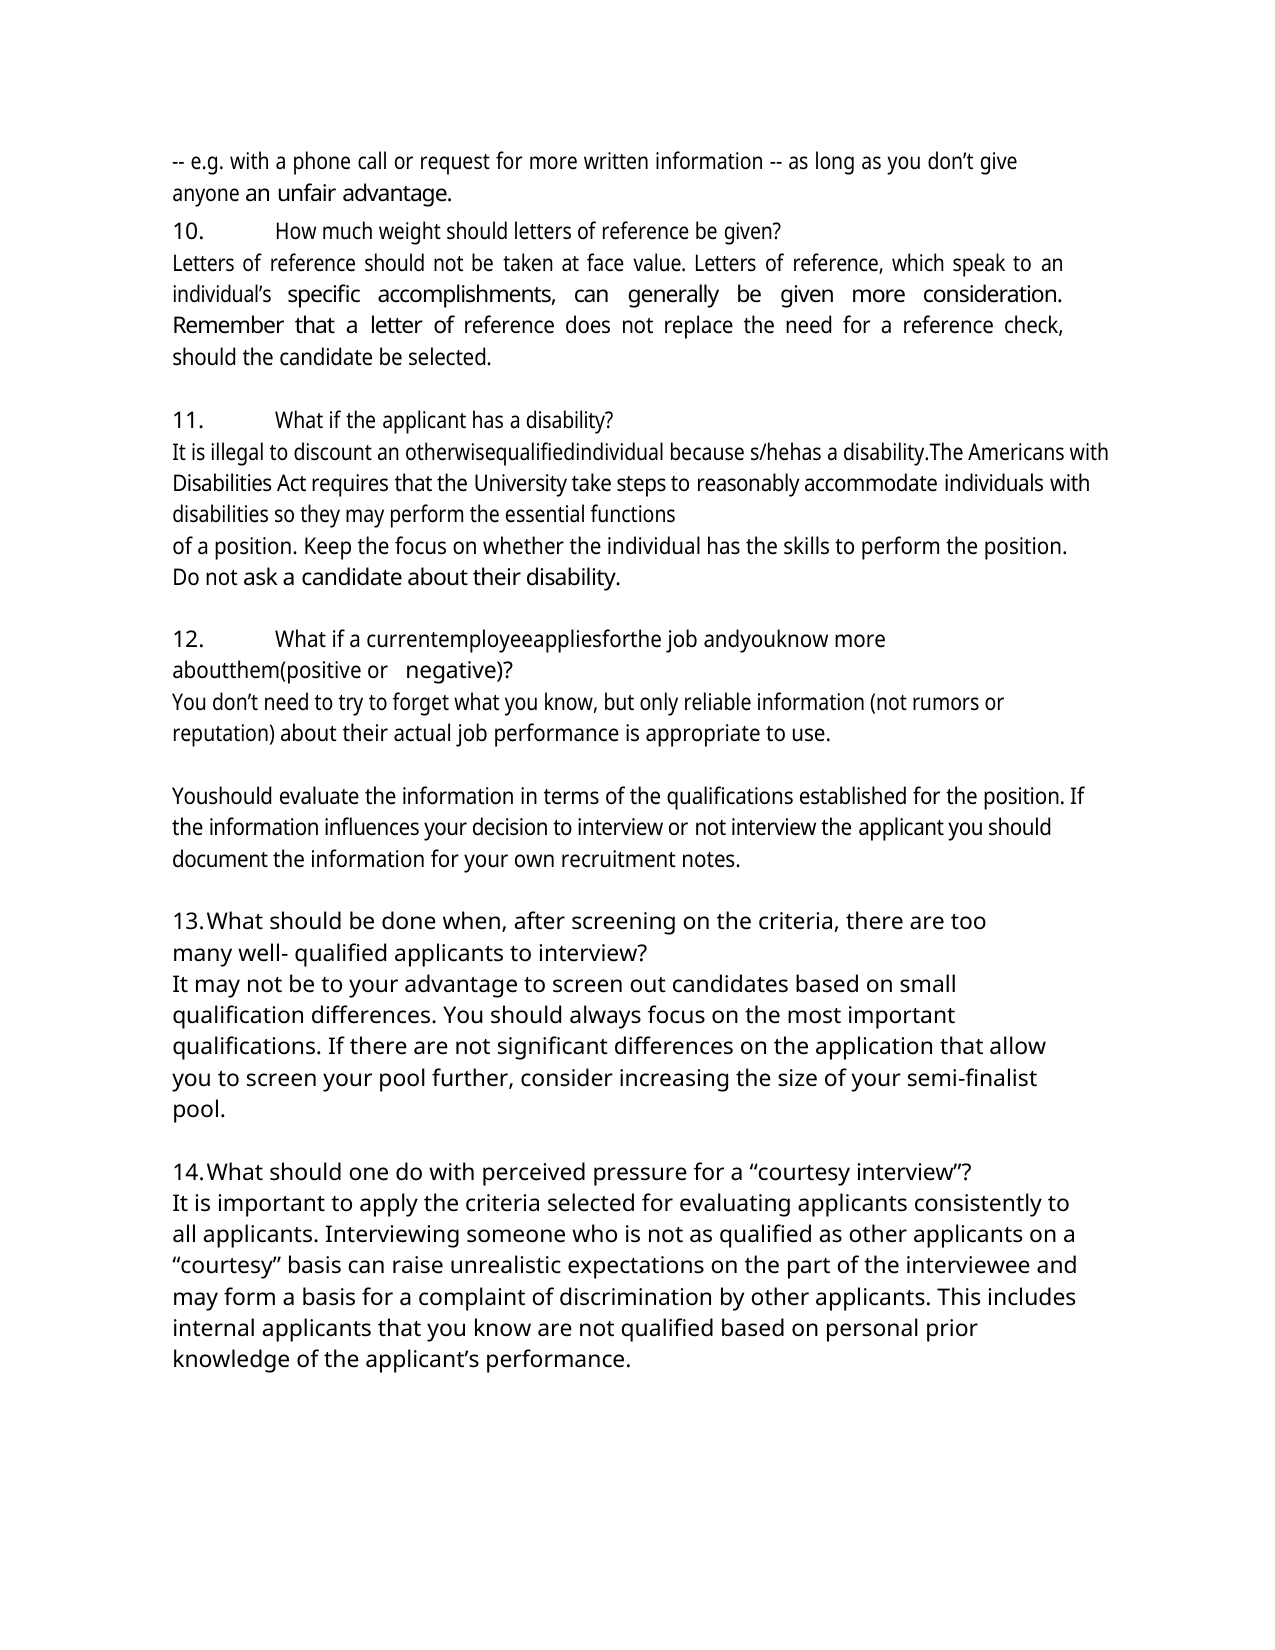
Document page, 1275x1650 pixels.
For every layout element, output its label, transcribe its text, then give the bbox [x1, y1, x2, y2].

list What should one do with perceived pressure for a “courtesy interview”? [172, 1155, 1269, 1187]
text It is illegal to discount an otherwisequalifiedindividual because s/hehas a disability.The Americans with Disabilities Act requires that the University take steps to reasonably accommodate individuals with disabilities so they may perform the essential functions [172, 436, 1114, 529]
list What if the applicant has a disability? [172, 404, 1269, 435]
text of a position. Keep the focus on whether the individual has the skills to perform the position. Do not ask a candidate about their disability. [172, 529, 1087, 592]
text You don’t need to try to forget what you know, but only reliable information (not rumors or reputation) about their actual job performance is appropriate to use. [172, 686, 1087, 748]
text Youshould evaluate the information in terms of the qualifications established for the position. If the information influences your decision to interview or not interview the applicant you should document the information for your own recruitment notes. [172, 780, 1087, 874]
list What if a currentemployeeappliesforthe job andyouknow more aboutthem(positive or negative)? [172, 623, 1012, 686]
list What should be done when, after screening on the criteria, there are too many well- qualified applicants to interview? [172, 905, 1052, 968]
text It is important to apply the criteria selected for evaluating applicants consistently to all applicants. Interviewing someone who is not as qualified as other applicants on a “courtesy” basis can raise unrealistic expectations on the part of the interviewee and may form a basis for a complaint of discrimination by other applicants. This includes internal applicants that you know are not qualified based on personal prior knowledge of the applicant’s performance. [172, 1187, 1087, 1374]
text -- e.g. with a phone call or request for more written information -- as long as you don’t give anyone an unfair advantage. [172, 145, 1017, 208]
list How much weight should letters of reference be given? [172, 215, 1269, 246]
text Letters of reference should not be taken at face value. Letters of reference, which speak to an individual’s specific accomplishments, can generally be given more consideration. Remember that a letter of reference does not replace the need for a reference check, should the candidate be selected. [172, 247, 1064, 372]
text It may not be to your advantage to screen out candidates based on small qualification differences. You should always focus on the most important qualifications. If there are not significant differences on the application that allow you to screen your pool further, consider increasing the size of your semi-finalist pool. [172, 968, 1087, 1124]
